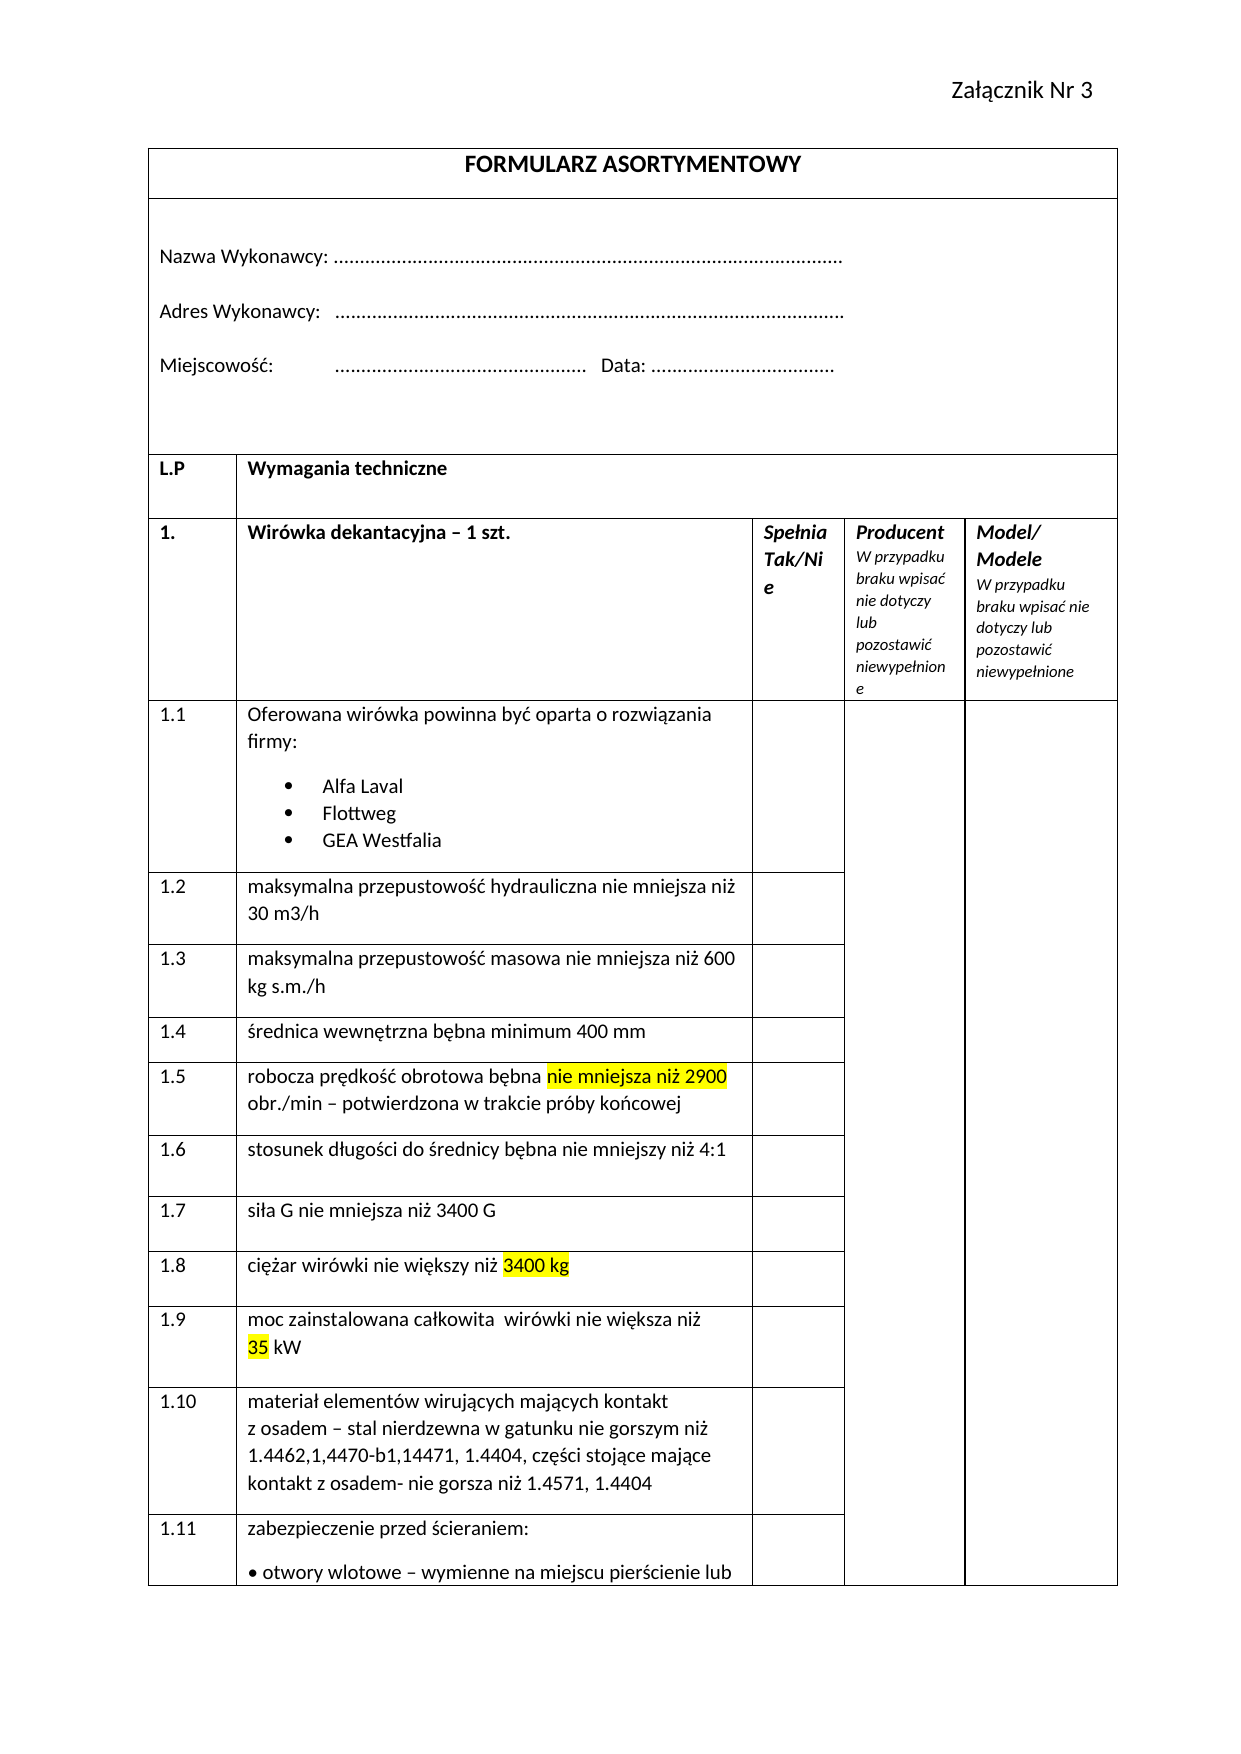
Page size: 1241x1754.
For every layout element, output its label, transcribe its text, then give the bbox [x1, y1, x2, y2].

table_cell maksymalna przepustowość masowa nie mniejsza niż 600 kg s.m./h [237, 945, 752, 1017]
table_cell Oferowana wirówka powinna być oparta o rozwiązania firmy: Alfa Laval Flottweg GEA Westfalia [237, 701, 752, 872]
table_cell Producent W przypadku braku wpisać nie dotyczy lub pozostawić niewypełnione [845, 519, 964, 700]
table_cell 1.4 [149, 1018, 236, 1062]
table_cell [753, 1515, 844, 1585]
table_cell [753, 1018, 844, 1062]
table_cell [753, 1136, 844, 1196]
table_cell maksymalna przepustowość hydrauliczna nie mniejsza niż 30 m3/h [237, 873, 752, 944]
table_cell 1.2 [149, 873, 236, 944]
table_header FORMULARZ ASORTYMENTOWY [149, 149, 1117, 198]
table_cell robocza prędkość obrotowa bębna nie mniejsza niż 2900 obr./min – potwierdzona w trakcie próby końcowej [237, 1063, 752, 1135]
table_cell materiał elementów wirujących mających kontakt z osadem – stal nierdzewna w gatunku nie gorszym niż 1.4462,1,4470-b1,14471, 1.4404, części stojące mające kontakt z osadem- nie gorsza niż 1.4571, 1.4404 [237, 1388, 752, 1514]
table_cell [753, 1197, 844, 1251]
table_cell [966, 701, 1117, 1585]
table_cell 1.3 [149, 945, 236, 1017]
table_cell Spełnia Tak/Nie [753, 519, 844, 700]
table_cell Model/Modele W przypadku braku wpisać nie dotyczy lub pozostawić niewypełnione [966, 519, 1117, 700]
table_cell [753, 1388, 844, 1514]
table_cell 1.5 [149, 1063, 236, 1135]
table_cell średnica wewnętrzna bębna minimum 400 mm [237, 1018, 752, 1062]
table_cell [753, 1307, 844, 1387]
table_cell moc zainstalowana całkowita wirówki nie większa niż 35 kW [237, 1307, 752, 1387]
table_cell [753, 873, 844, 944]
table_cell stosunek długości do średnicy bębna nie mniejszy niż 4:1 [237, 1136, 752, 1196]
table_cell Wirówka dekantacyjna – 1 szt. [237, 519, 752, 700]
table_cell 1.7 [149, 1197, 236, 1251]
table_cell 1.10 [149, 1388, 236, 1514]
table_cell ciężar wirówki nie większy niż 3400 kg [237, 1252, 752, 1306]
table_cell [753, 701, 844, 872]
table_cell 1. [149, 519, 236, 700]
table_cell 1.6 [149, 1136, 236, 1196]
table_cell [845, 701, 964, 1585]
table_cell siła G nie mniejsza niż 3400 G [237, 1197, 752, 1251]
table_cell Wymagania techniczne [237, 455, 1117, 518]
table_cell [237, 1515, 752, 1585]
table_cell 1.8 [149, 1252, 236, 1306]
table_cell 1.1 [149, 701, 236, 872]
table_cell 1.9 [149, 1307, 236, 1387]
table_cell [753, 945, 844, 1017]
table_cell Nazwa Wykonawcy: ................................................................................................. Adres Wykonawcy: ................................................................................................. Miejscowość: ................................................ Data: ................................... [149, 199, 1117, 454]
table_cell 1.11 [149, 1515, 236, 1585]
table_cell [753, 1252, 844, 1306]
table_cell [753, 1063, 844, 1135]
table_cell L.P [149, 455, 236, 518]
